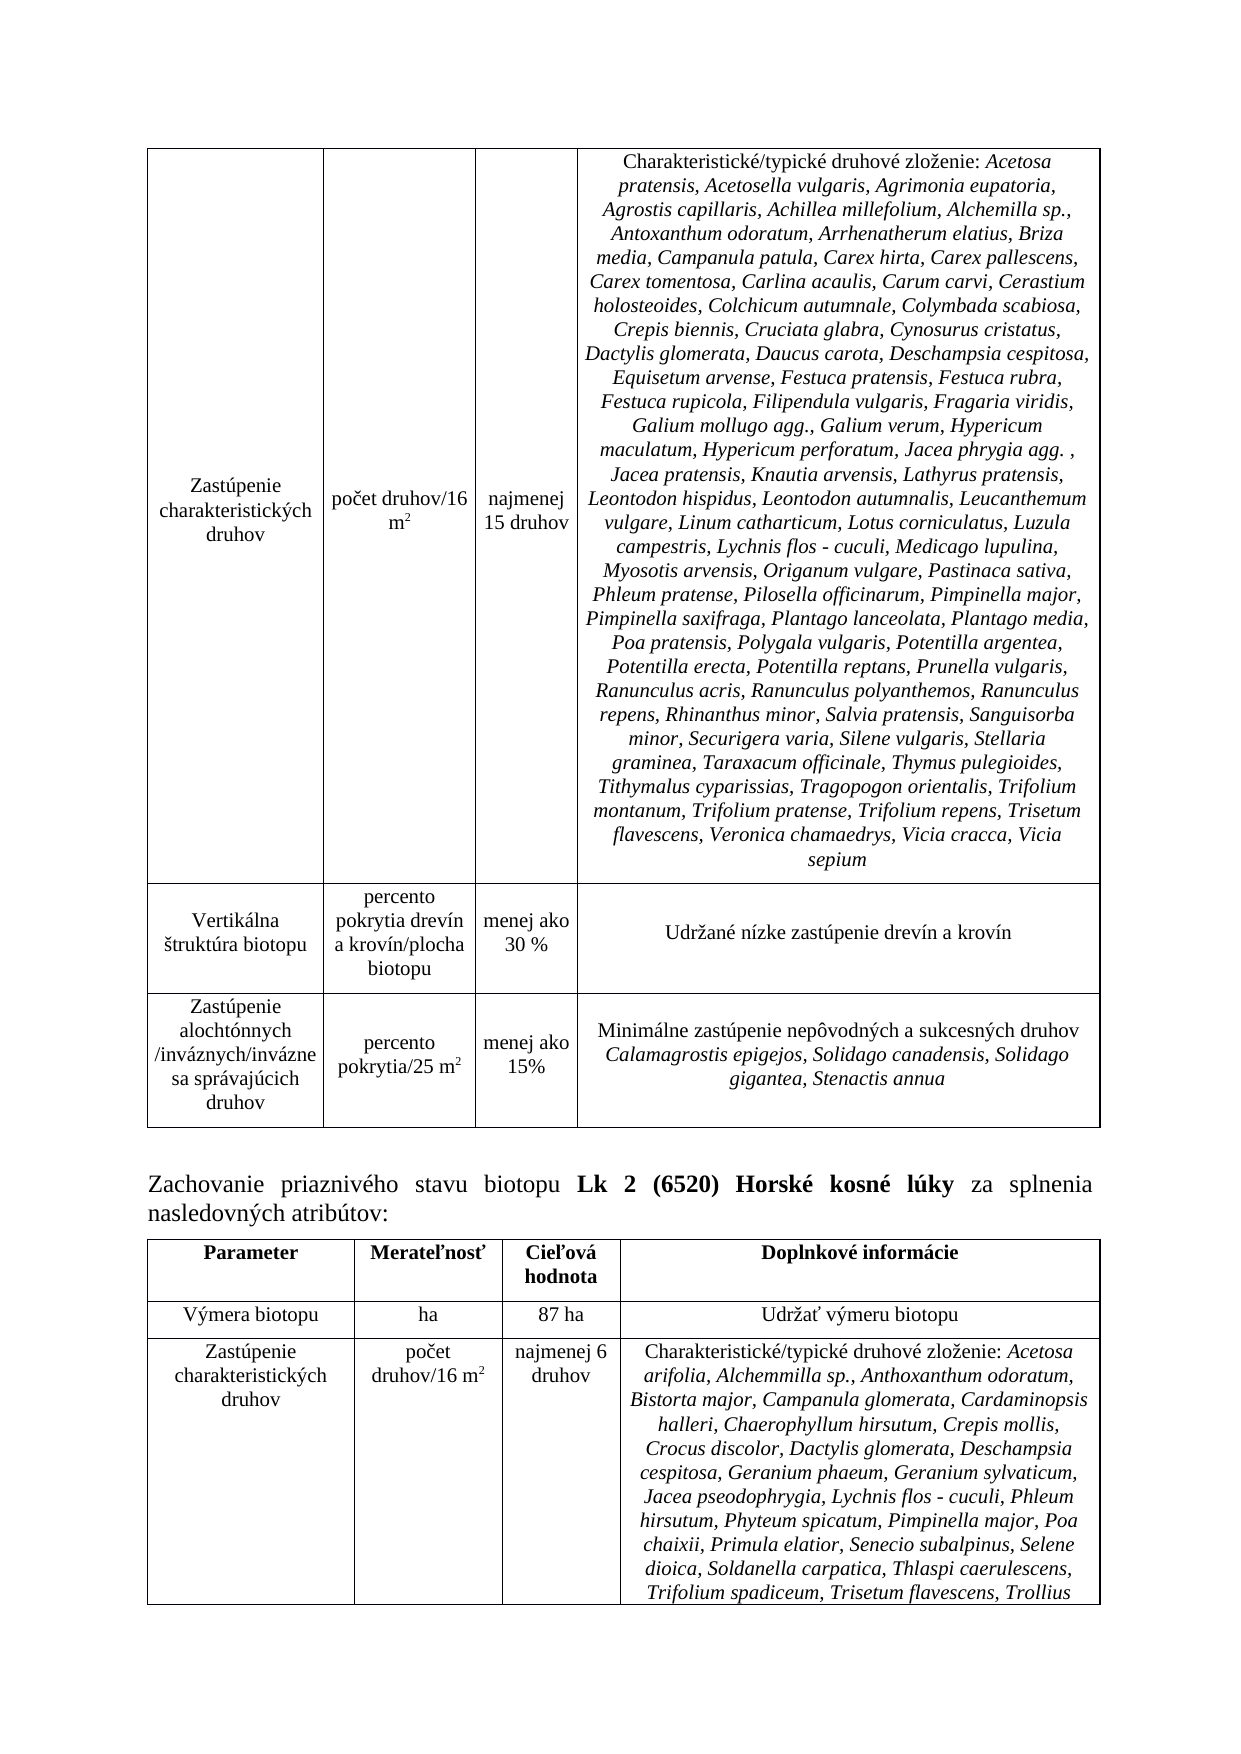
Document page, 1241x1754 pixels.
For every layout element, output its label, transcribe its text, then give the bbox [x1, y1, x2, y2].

table_cell Výmera biotopu [148, 1302, 354, 1338]
table_cell ha [355, 1302, 502, 1338]
table_cell percento pokrytia/25 m2 [324, 994, 475, 1127]
table_cell najmenej 15 druhov [476, 149, 577, 883]
table_header Merateľnosť [355, 1240, 502, 1301]
table_cell menej ako 15% [476, 994, 577, 1127]
table_cell Zastúpenie charakteristických druhov [148, 149, 323, 883]
text Zachovanie priaznivého stavu biotopu Lk 2 (6520) Horské kosné lúky za splnenia nasledovných atribútov: [148, 1169, 1093, 1226]
table_cell Charakteristické/typické druhové zloženie: Acetosa pratensis, Acetosella vulgaris, Agrimonia eupatoria, Agrostis capillaris, Achillea millefolium, Alchemilla sp., Antoxanthum odoratum, Arrhenatherum elatius, Briza media, Campanula patula, Carex hirta, Carex pallescens, Carex tomentosa, Carlina acaulis, Carum carvi, Cerastium holosteoides, Colchicum autumnale, Colymbada scabiosa, Crepis biennis, Cruciata glabra, Cynosurus cristatus, Dactylis glomerata, Daucus carota, Deschampsia cespitosa, Equisetum arvense, Festuca pratensis, Festuca rubra, Festuca rupicola, Filipendula vulgaris, Fragaria viridis, Galium mollugo agg., Galium verum, Hypericum maculatum, Hypericum perforatum, Jacea phrygia agg. , Jacea pratensis, Knautia arvensis, Lathyrus pratensis, Leontodon hispidus, Leontodon autumnalis, Leucanthemum vulgare, Linum catharticum, Lotus corniculatus, Luzula campestris, Lychnis flos - cuculi, Medicago lupulina, Myosotis arvensis, Origanum vulgare, Pastinaca sativa, Phleum pratense, Pilosella officinarum, Pimpinella major, Pimpinella saxifraga, Plantago lanceolata, Plantago media, Poa pratensis, Polygala vulgaris, Potentilla argentea, Potentilla erecta, Potentilla reptans, Prunella vulgaris, Ranunculus acris, Ranunculus polyanthemos, Ranunculus repens, Rhinanthus minor, Salvia pratensis, Sanguisorba minor, Securigera varia, Silene vulgaris, Stellaria graminea, Taraxacum officinale, Thymus pulegioides, Tithymalus cyparissias, Tragopogon orientalis, Trifolium montanum, Trifolium pratense, Trifolium repens, Trisetum flavescens, Veronica chamaedrys, Vicia cracca, Vicia sepium [578, 149, 1099, 883]
table_header Parameter [148, 1240, 354, 1301]
table_cell Udržať výmeru biotopu [621, 1302, 1099, 1338]
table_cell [148, 1339, 354, 1604]
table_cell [621, 1339, 1099, 1604]
table_header Cieľová hodnota [503, 1240, 620, 1301]
table_header Doplnkové informácie [621, 1240, 1099, 1301]
table_cell počet druhov/16 m2 [355, 1339, 502, 1604]
table_cell Zastúpenie alochtónnych /inváznych/invázne sa správajúcich druhov [148, 994, 323, 1127]
table_cell Udržané nízke zastúpenie drevín a krovín [578, 884, 1099, 993]
table_cell počet druhov/16 m2 [324, 149, 475, 883]
table_cell menej ako 30 % [476, 884, 577, 993]
table_cell Vertikálna štruktúra biotopu [148, 884, 323, 993]
table_cell najmenej 6 druhov [503, 1339, 620, 1604]
table_cell Minimálne zastúpenie nepôvodných a sukcesných druhov Calamagrostis epigejos, Solidago canadensis, Solidago gigantea, Stenactis annua [578, 994, 1099, 1127]
table_cell 87 ha [503, 1302, 620, 1338]
table_cell percento pokrytia drevín a krovín/plocha biotopu [324, 884, 475, 993]
